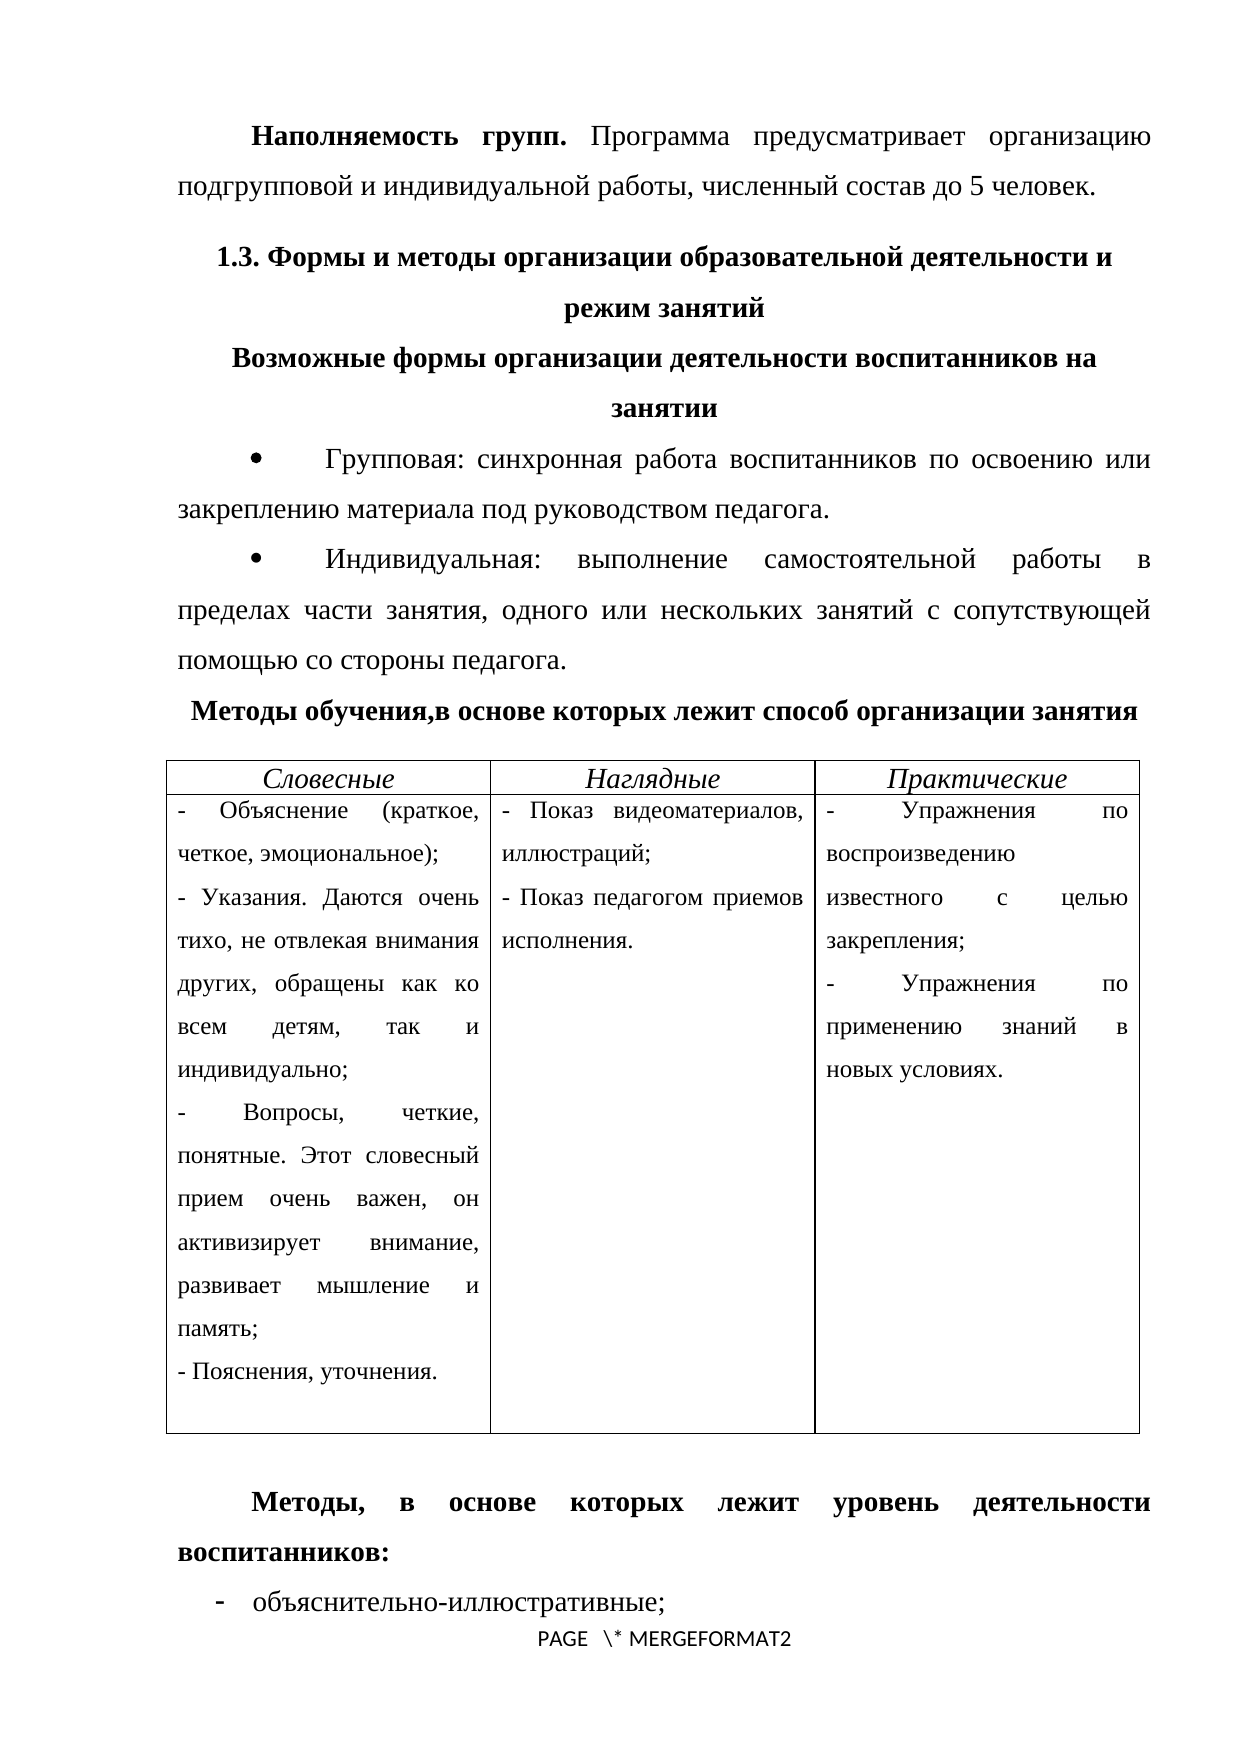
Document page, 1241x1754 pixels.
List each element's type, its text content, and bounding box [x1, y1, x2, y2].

list Индивидуальная: выполнение самостоятельной работы в пределах части занятия, одного или нескольких занятий с сопутствующей помощью со стороны педагога. [177, 542, 1152, 676]
text Методы обучения,в основе которых лежит способ организации занятия [177, 693, 1152, 726]
list Групповая: синхронная работа воспитанников по освоению или закреплению материала под руководством педагога. [177, 441, 1152, 525]
text Возможные формы организации деятельности воспитанников на занятии [177, 340, 1152, 424]
subtitle 1.3. Формы и методы организации образовательной деятельности и режим занятий [177, 239, 1152, 323]
table_cell - Объяснение (краткое, четкое, эмоциональное); - Указания. Даются очень тихо, не отвлекая внимания других, обращены как ко всем детям, так и индивидуально; - Вопросы, четкие, понятные. Этот словесный прием очень важен, он активизирует внимание, развивает мышление и память; - Пояснения, уточнения. [167, 795, 490, 1433]
list объяснительно-иллюстративные; [215, 1584, 1152, 1618]
table_header Словесные [167, 761, 490, 794]
text Наполняемость групп. Программа предусматривает организацию подгрупповой и индивидуальной работы, численный состав до 5 человек. [177, 118, 1152, 202]
table_cell - Показ видеоматериалов, иллюстраций; - Показ педагогом приемов исполнения. [491, 795, 814, 1433]
table_header Практические [816, 761, 1139, 794]
text Методы, в основе которых лежит уровень деятельности воспитанников: [177, 1484, 1152, 1568]
table_cell - Упражнения по воспроизведению известного с целью закрепления; - Упражнения по применению знаний в новых условиях. [816, 795, 1139, 1433]
table_header Наглядные [491, 761, 814, 794]
